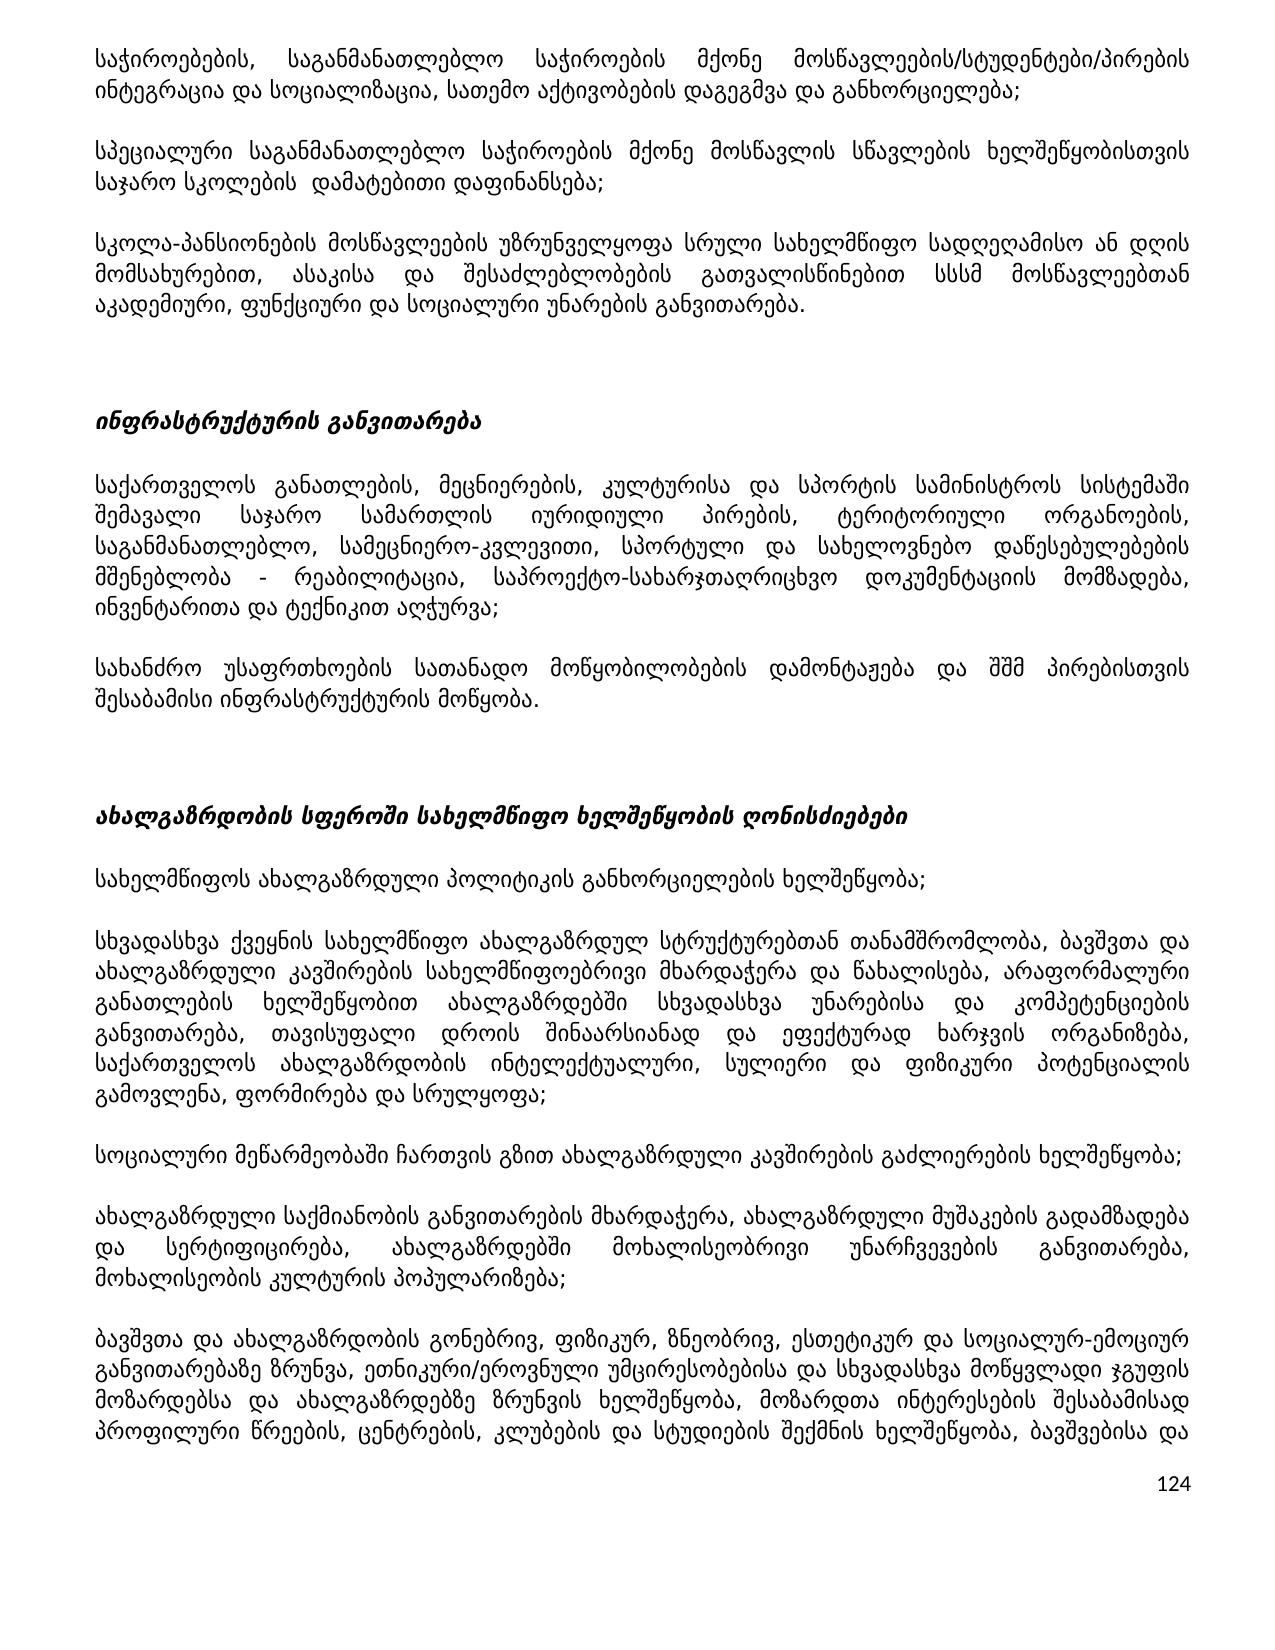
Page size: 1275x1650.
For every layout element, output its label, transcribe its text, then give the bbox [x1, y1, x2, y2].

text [94, 46, 1191, 104]
text სკოლა-პანსიონების მოსწავლეების უზრუნველყოფა სრული სახელმწიფო სადღეღამისო ან დღის მომსახურებით, ასაკისა და შესაძლებლობების გათვალისწინებით სსსმ მოსწავლეებთან აკადემიური, ფუნქციური და სოციალური უნარების განვითარება. [94, 230, 1191, 318]
text სახანძრო უსაფრთხოების სათანადო მოწყობილობების დამონტაჟება და შშმ პირებისთვის შესაბამისი ინფრასტრუქტურის მოწყობა. [94, 656, 1191, 713]
text სპეციალური საგანმანათლებლო საჭიროების მქონე მოსწავლის სწავლების ხელშეწყობისთვის საჯარო სკოლების დამატებითი დაფინანსება; [94, 138, 1191, 196]
text საქართველოს განათლების, მეცნიერების, კულტურისა და სპორტის სამინისტროს სისტემაში შემავალი საჯარო სამართლის იურიდიული პირების, ტერიტორიული ორგანოების, საგანმანათლებლო, სამეცნიერო-კვლევითი, სპორტული და სახელოვნებო დაწესებულებების მშენებლობა - რეაბილიტაცია, საპროექტო-სახარჯთაღრიცხვო დოკუმენტაციის მომზადება, ინვენტარითა და ტექნიკით აღჭურვა; [94, 472, 1191, 621]
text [94, 1326, 1191, 1444]
text სხვადასხვა ქვეყნის სახელმწიფო ახალგაზრდულ სტრუქტურებთან თანამშრომლობა, ბავშვთა და ახალგაზრდული კავშირების სახელმწიფოებრივი მხარდაჭერა და წახალისება, არაფორმალური განათლების ხელშეწყობით ახალგაზრდებში სხვადასხვა უნარებისა და კომპეტენციების განვითარება, თავისუფალი დროის შინაარსიანად და ეფექტურად ხარჯვის ორგანიზება, საქართველოს ახალგაზრდობის ინტელექტუალური, სულიერი და ფიზიკური პოტენციალის გამოვლენა, ფორმირება და სრულყოფა; [94, 928, 1191, 1108]
text ახალგაზრდული საქმიანობის განვითარების მხარდაჭერა, ახალგაზრდული მუშაკების გადამზადება და სერტიფიცირება, ახალგაზრდებში მოხალისეობრივი უნარჩვევების განვითარება, მოხალისეობის კულტურის პოპულარიზება; [94, 1203, 1191, 1291]
subtitle ახალგაზრდობის სფეროში სახელმწიფო ხელშეწყობის ღონისძიებები [94, 803, 1191, 830]
text სოციალური მეწარმეობაში ჩართვის გზით ახალგაზრდული კავშირების გაძლიერების ხელშეწყობა; [94, 1142, 1191, 1169]
subtitle ინფრასტრუქტურის განვითარება [94, 408, 1191, 435]
text სახელმწიფოს ახალგაზრდული პოლიტიკის განხორციელების ხელშეწყობა; [94, 867, 1191, 893]
